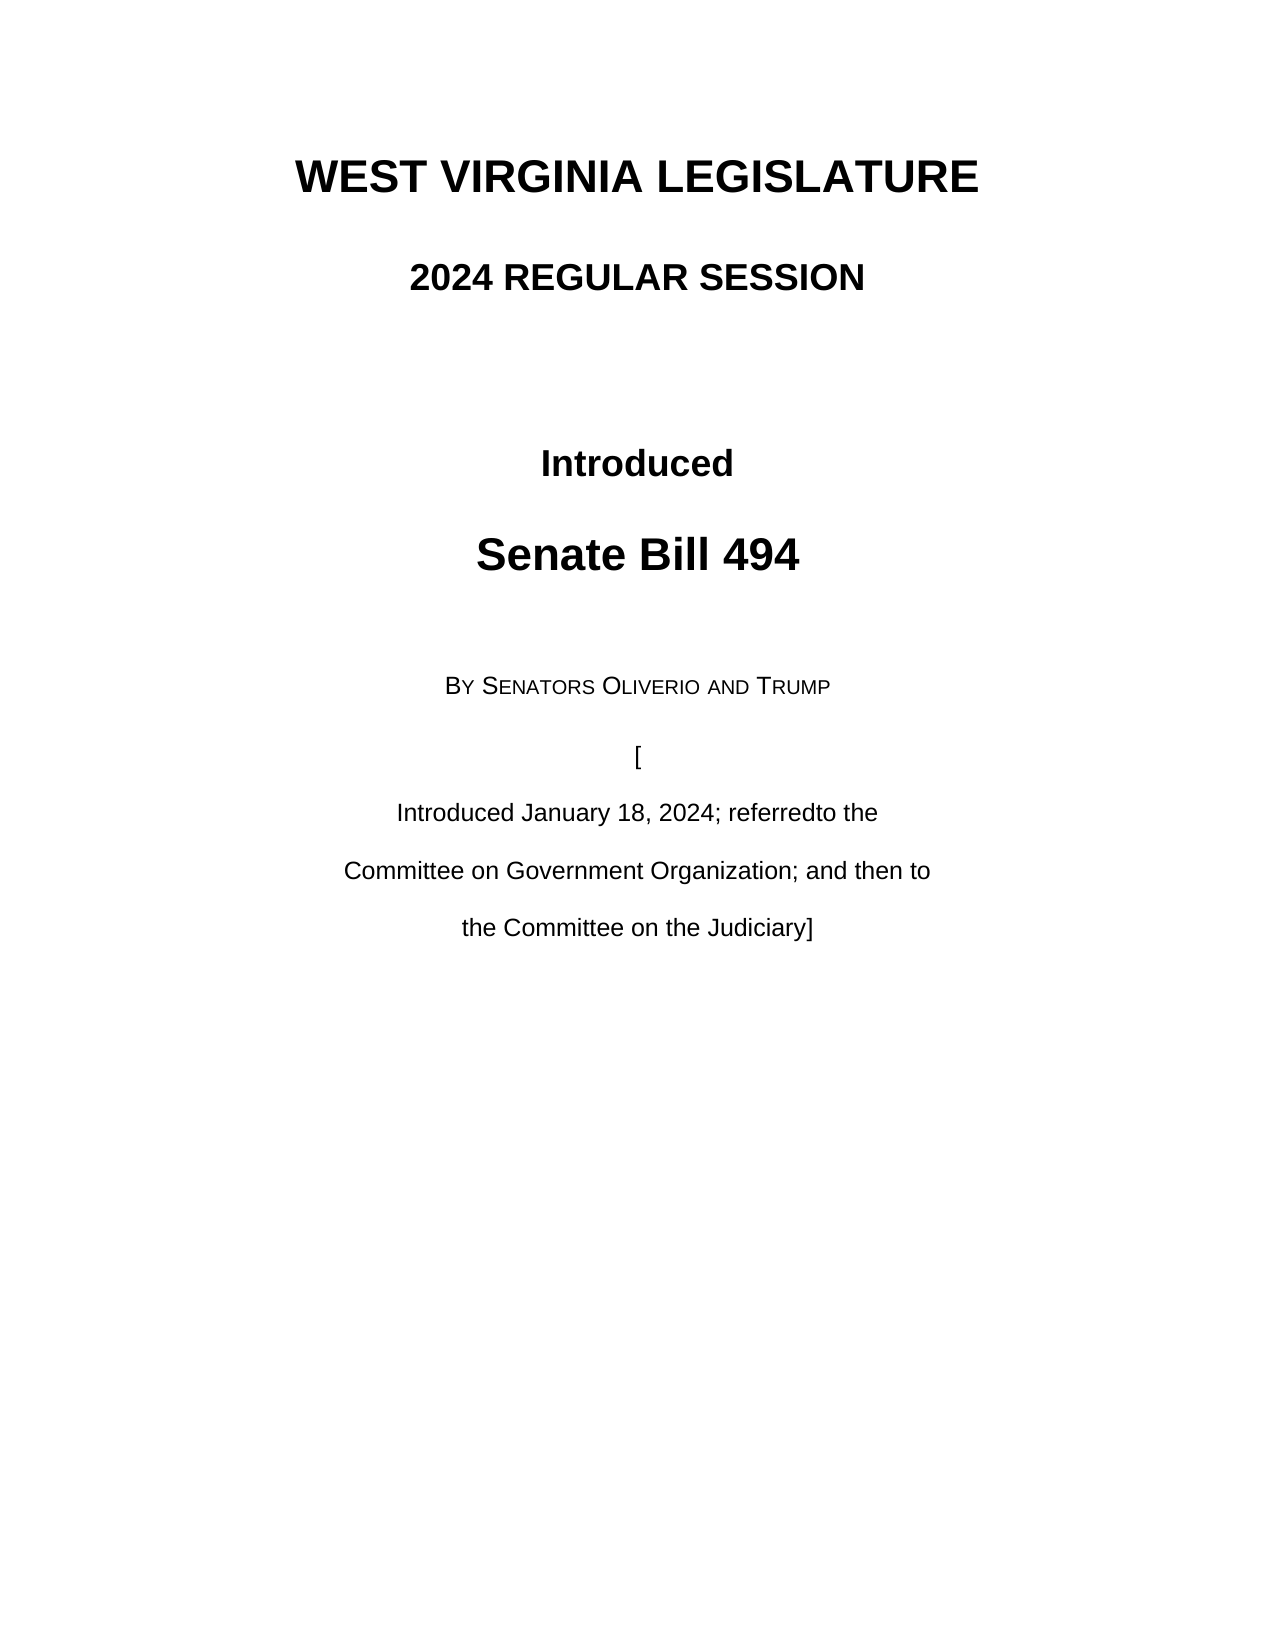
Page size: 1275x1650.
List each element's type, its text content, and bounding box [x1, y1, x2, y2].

title 2024 REGULAR SESSION [150, 255, 1125, 298]
title WEST VIRGINIA LEGISLATURE [150, 150, 1125, 203]
text [] [337, 741, 937, 942]
text Bill [150, 528, 1125, 581]
text By [337, 671, 937, 699]
